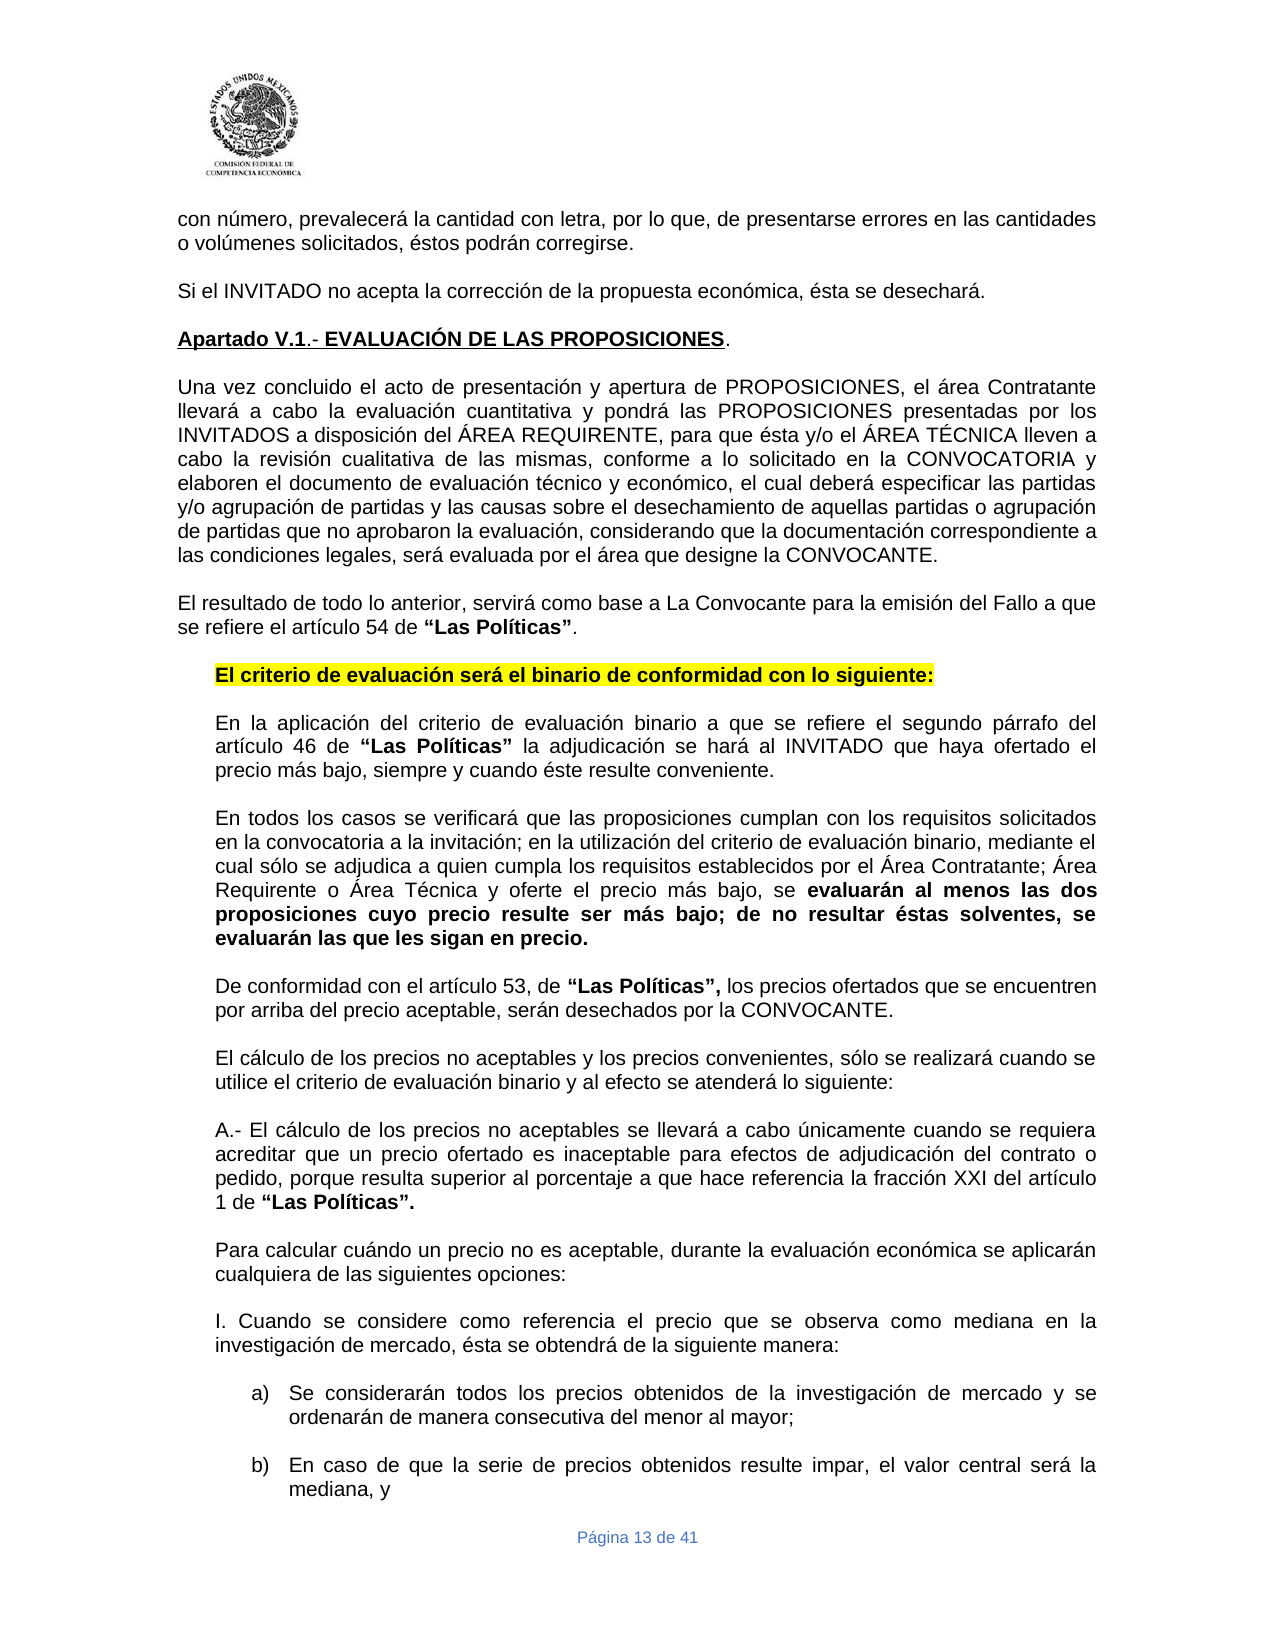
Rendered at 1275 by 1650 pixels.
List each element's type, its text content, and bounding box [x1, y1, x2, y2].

list Apartado V.1.- EVALUACIÓN DE LAS PROPOSICIONES. [177, 327, 1098, 351]
list El resultado de todo lo anterior, servirá como base a La Convocante para la emisión del Fallo a que se refiere el artículo 54 de “Las Políticas”. [177, 591, 1098, 638]
list El cálculo de los precios no aceptables y los precios convenientes, sólo se realizará cuando se utilice el criterio de evaluación binario y al efecto se atenderá lo siguiente: [215, 1046, 1098, 1094]
list A.- El cálculo de los precios no aceptables se llevará a cabo únicamente cuando se requiera acreditar que un precio ofertado es inaceptable para efectos de adjudicación del contrato o pedido, porque resulta superior al porcentaje a que hace referencia la fracción XXI del artículo 1 de “Las Políticas”. [215, 1118, 1098, 1213]
text Si el INVITADO no acepta la corrección de la propuesta económica, ésta se desechará. [177, 279, 1098, 303]
list El criterio de evaluación será el binario de conformidad con lo siguiente: [215, 662, 1098, 686]
picture [188, 73, 322, 179]
list En todos los casos se verificará que las proposiciones cumplan con los requisitos solicitados en la convocatoria a la invitación; en la utilización del criterio de evaluación binario, mediante el cual sólo se adjudica a quien cumpla los requisitos establecidos por el Área Contratante; Área Requirente o Área Técnica y oferte el precio más bajo, se evaluarán al menos las dos proposiciones cuyo precio resulte ser más bajo; de no resultar éstas solventes, se evaluarán las que les sigan en precio. [215, 806, 1098, 950]
list Se considerarán todos los precios obtenidos de la investigación de mercado y se ordenarán de manera consecutiva del menor al mayor; [251, 1381, 1098, 1429]
list Para calcular cuándo un precio no es aceptable, durante la evaluación económica se aplicarán cualquiera de las siguientes opciones: [215, 1237, 1098, 1285]
list En caso de que la serie de precios obtenidos resulte impar, el valor central será la mediana, y [251, 1453, 1098, 1501]
list En la aplicación del criterio de evaluación binario a que se refiere el segundo párrafo del artículo 46 de “Las Políticas” la adjudicación se hará al INVITADO que haya ofertado el precio más bajo, siempre y cuando éste resulte conveniente. [215, 710, 1098, 782]
list I. Cuando se considere como referencia el precio que se observa como mediana en la investigación de mercado, ésta se obtendrá de la siguiente manera: [215, 1309, 1098, 1357]
list Una vez concluido el acto de presentación y apertura de PROPOSICIONES, el área Contratante llevará a cabo la evaluación cuantitativa y pondrá las PROPOSICIONES presentadas por los INVITADOS a disposición del ÁREA REQUIRENTE, para que ésta y/o el ÁREA TÉCNICA lleven a cabo la revisión cualitativa de las mismas, conforme a lo solicitado en la CONVOCATORIA y elaboren el documento de evaluación técnico y económico, el cual deberá especificar las partidas y/o agrupación de partidas y las causas sobre el desechamiento de aquellas partidas o agrupación de partidas que no aprobaron la evaluación, considerando que la documentación correspondiente a las condiciones legales, será evaluada por el área que designe la CONVOCANTE. [177, 375, 1098, 567]
list De conformidad con el artículo 53, de “Las Políticas”, los precios ofertados que se encuentren por arriba del precio aceptable, serán desechados por la CONVOCANTE. [215, 974, 1098, 1022]
